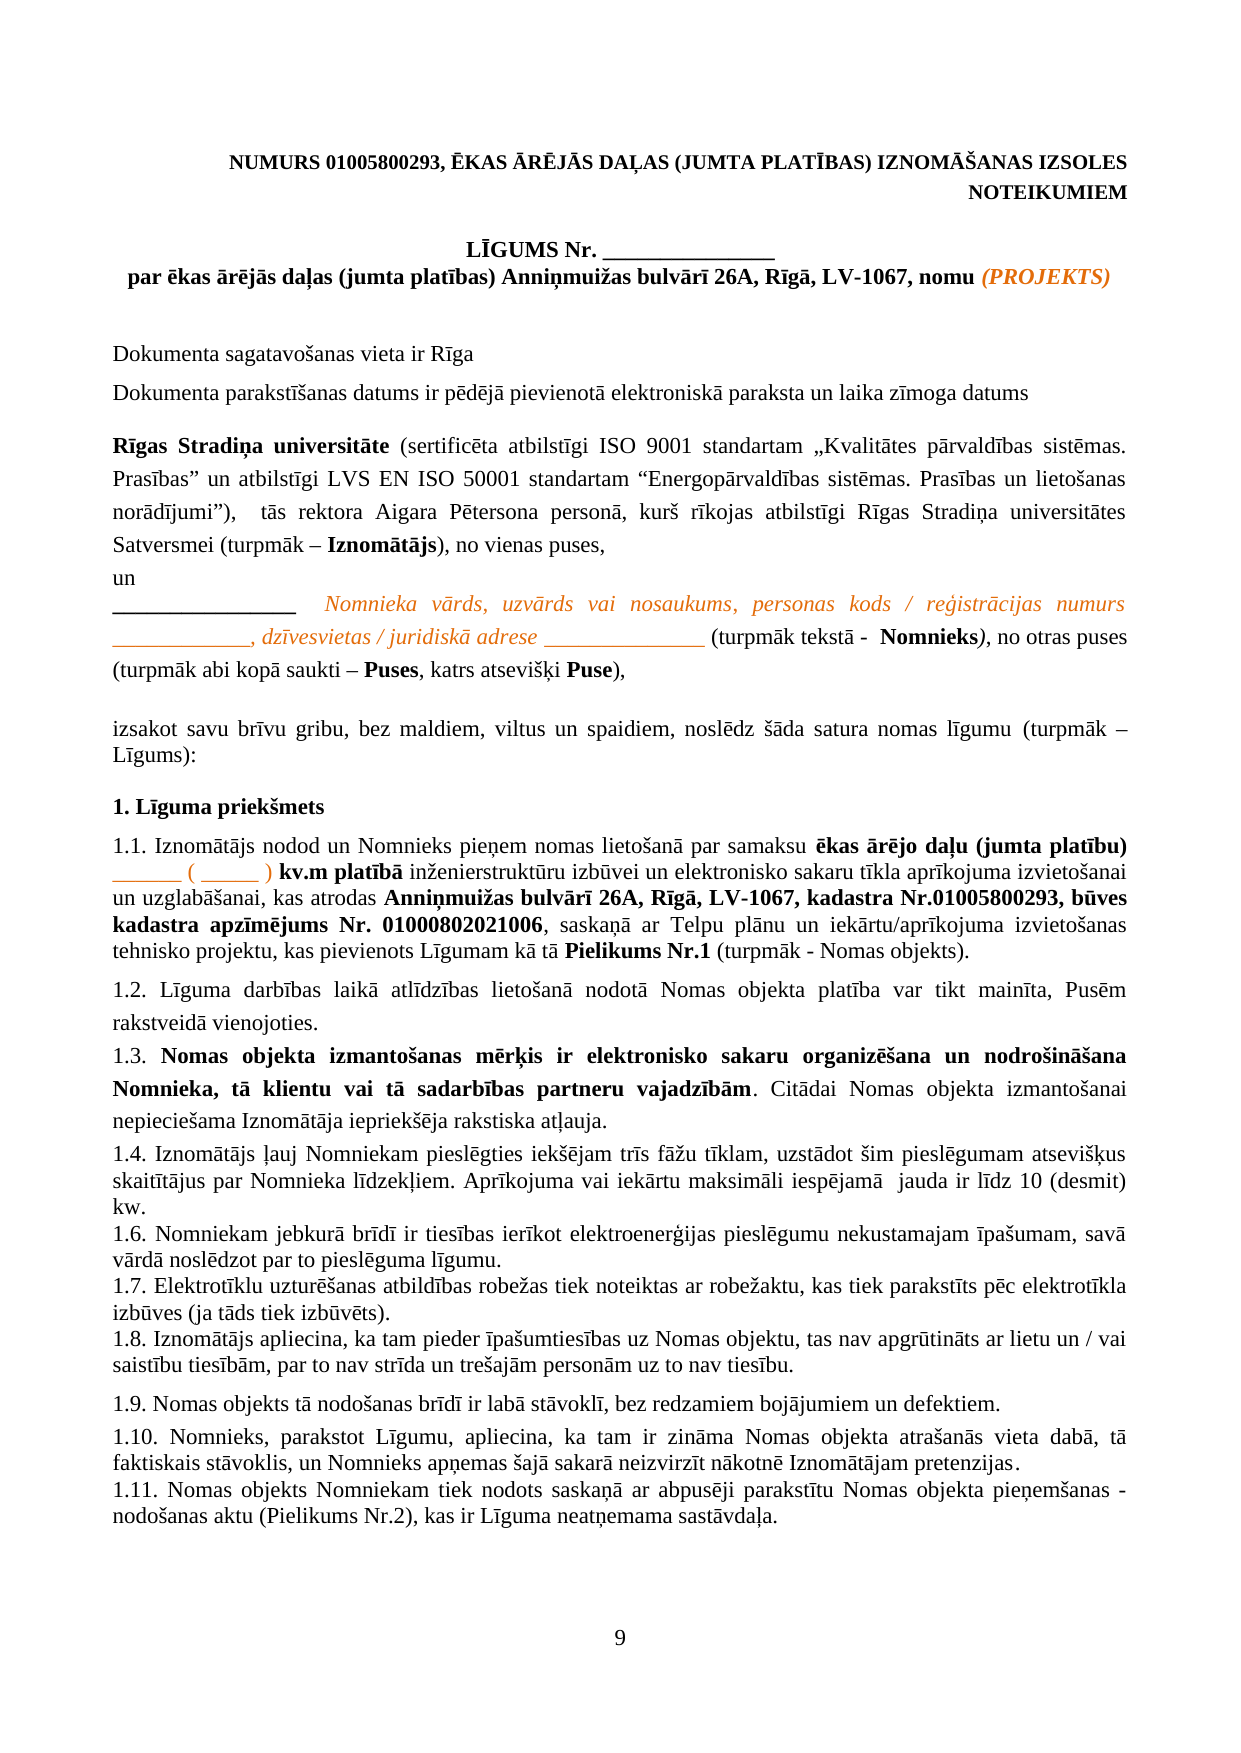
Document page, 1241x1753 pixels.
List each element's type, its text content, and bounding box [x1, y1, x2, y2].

subtitle 1. Līguma priekšmets [112, 793, 1128, 819]
text 1.2. Līguma darbības laikā atlīdzības lietošanā nodotā Nomas objekta platība var tikt mainīta, Pusēm rakstveidā vienojoties. [112, 976, 1128, 1035]
text 1.9. Nomas objekts tā nodošanas brīdī ir labā stāvoklī, bez redzamiem bojājumiem un defektiem. [112, 1390, 1128, 1417]
text 1.7. Elektrotīklu uzturēšanas atbildības robežas tiek noteiktas ar robežaktu, kas tiek parakstīts pēc elektrotīkla izbūves (ja tāds tiek izbūvēts). [112, 1272, 1128, 1325]
text Dokumenta parakstīšanas datums ir pēdējā pievienotā elektroniskā paraksta un laika zīmoga datums [112, 379, 1128, 406]
text Rīgas Stradiņa universitāte (sertificēta atbilstīgi ISO 9001 standartam „Kvalitātes pārvaldības sistēmas. Prasības” un atbilstīgi LVS EN ISO 50001 standartam “Energopārvaldības sistēmas. Prasības un lietošanas norādījumi”), tās rektora Aigara Pētersona personā, kurš rīkojas atbilstīgi Rīgas Stradiņa universitātes Satversmei (turpmāk – Iznomātājs), no vienas puses, [112, 432, 1128, 557]
subtitle 1.1. Iznomātājs nodod un Nomnieks pieņem nomas lietošanā par samaksu ēkas ārējo daļu (jumta platību) ______ ( _____ ) kv.m platībā inženierstruktūru izbūvei un elektronisko sakaru tīkla aprīkojuma izvietošanai un uzglabāšanai, kas atrodas Anniņmuižas bulvārī 26A, Rīgā, LV-1067, kadastra Nr.01005800293, būves kadastra apzīmējums Nr. 01000802021006, saskaņā ar Telpu plānu un iekārtu/aprīkojuma izvietošanas tehnisko projektu, kas pievienots Līgumam kā tā Pielikums Nr.1 (turpmāk - Nomas objekts). [112, 832, 1128, 963]
text ________________ Nomnieka vārds, uzvārds vai nosaukums, personas kods / reģistrācijas numurs ____________, dzīvesvietas / juridiskā adrese ______________ (turpmāk tekstā - Nomnieks), no otras puses (turpmāk abi kopā saukti – Puses, katrs atsevišķi Puse), [112, 590, 1128, 682]
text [112, 150, 1128, 204]
text un [112, 564, 1128, 590]
text 1.10. Nomnieks, parakstot Līgumu, apliecina, ka tam ir zināma Nomas objekta atrašanās vieta dabā, tā faktiskais stāvoklis, un Nomnieks apņemas šajā sakarā neizvirzīt nākotnē Iznomātājam pretenzijas. [112, 1423, 1128, 1476]
text 1.11. Nomas objekts Nomniekam tiek nodots saskaņā ar abpusēji parakstītu Nomas objekta pieņemšanas - nodošanas aktu (Pielikums Nr.2), kas ir Līguma neatņemama sastāvdaļa. [112, 1476, 1128, 1528]
text par ēkas ārējās daļas (jumta platības) Anniņmuižas bulvārī 26A, Rīgā, LV-1067, nomu (PROJEKTS) [112, 263, 1128, 289]
text 1.4. Iznomātājs ļauj Nomniekam pieslēgties iekšējam trīs fāžu tīklam, uzstādot šim pieslēgumam atsevišķus skaitītājus par Nomnieka līdzekļiem. Aprīkojuma vai iekārtu maksimāli iespējamā jauda ir līdz 10 (desmit) kw. [112, 1141, 1128, 1219]
subtitle 1.8. Iznomātājs apliecina, ka tam pieder īpašumtiesības uz Nomas objektu, tas nav apgrūtināts ar lietu un / vai saistību tiesībām, par to nav strīda un trešajām personām uz to nav tiesību. [112, 1325, 1128, 1378]
text izsakot savu brīvu gribu, bez maldiem, viltus un spaidiem, noslēdz šāda satura nomas līgumu (turpmāk – Līgums): [112, 715, 1128, 768]
text 1.6. Nomniekam jebkurā brīdī ir tiesības ierīkot elektroenerģijas pieslēgumu nekustamajam īpašumam, savā vārdā noslēdzot par to pieslēguma līgumu. [112, 1219, 1128, 1272]
text Dokumenta sagatavošanas vieta ir Rīga [112, 340, 1128, 367]
text LĪGUMS Nr. _______________ [112, 236, 1128, 263]
text 1.3. Nomas objekta izmantošanas mērķis ir elektronisko sakaru organizēšana un nodrošināšana Nomnieka, tā klientu vai tā sadarbības partneru vajadzībām. Citādai Nomas objekta izmantošanai nepieciešama Iznomātāja iepriekšēja rakstiska atļauja. [112, 1042, 1128, 1134]
